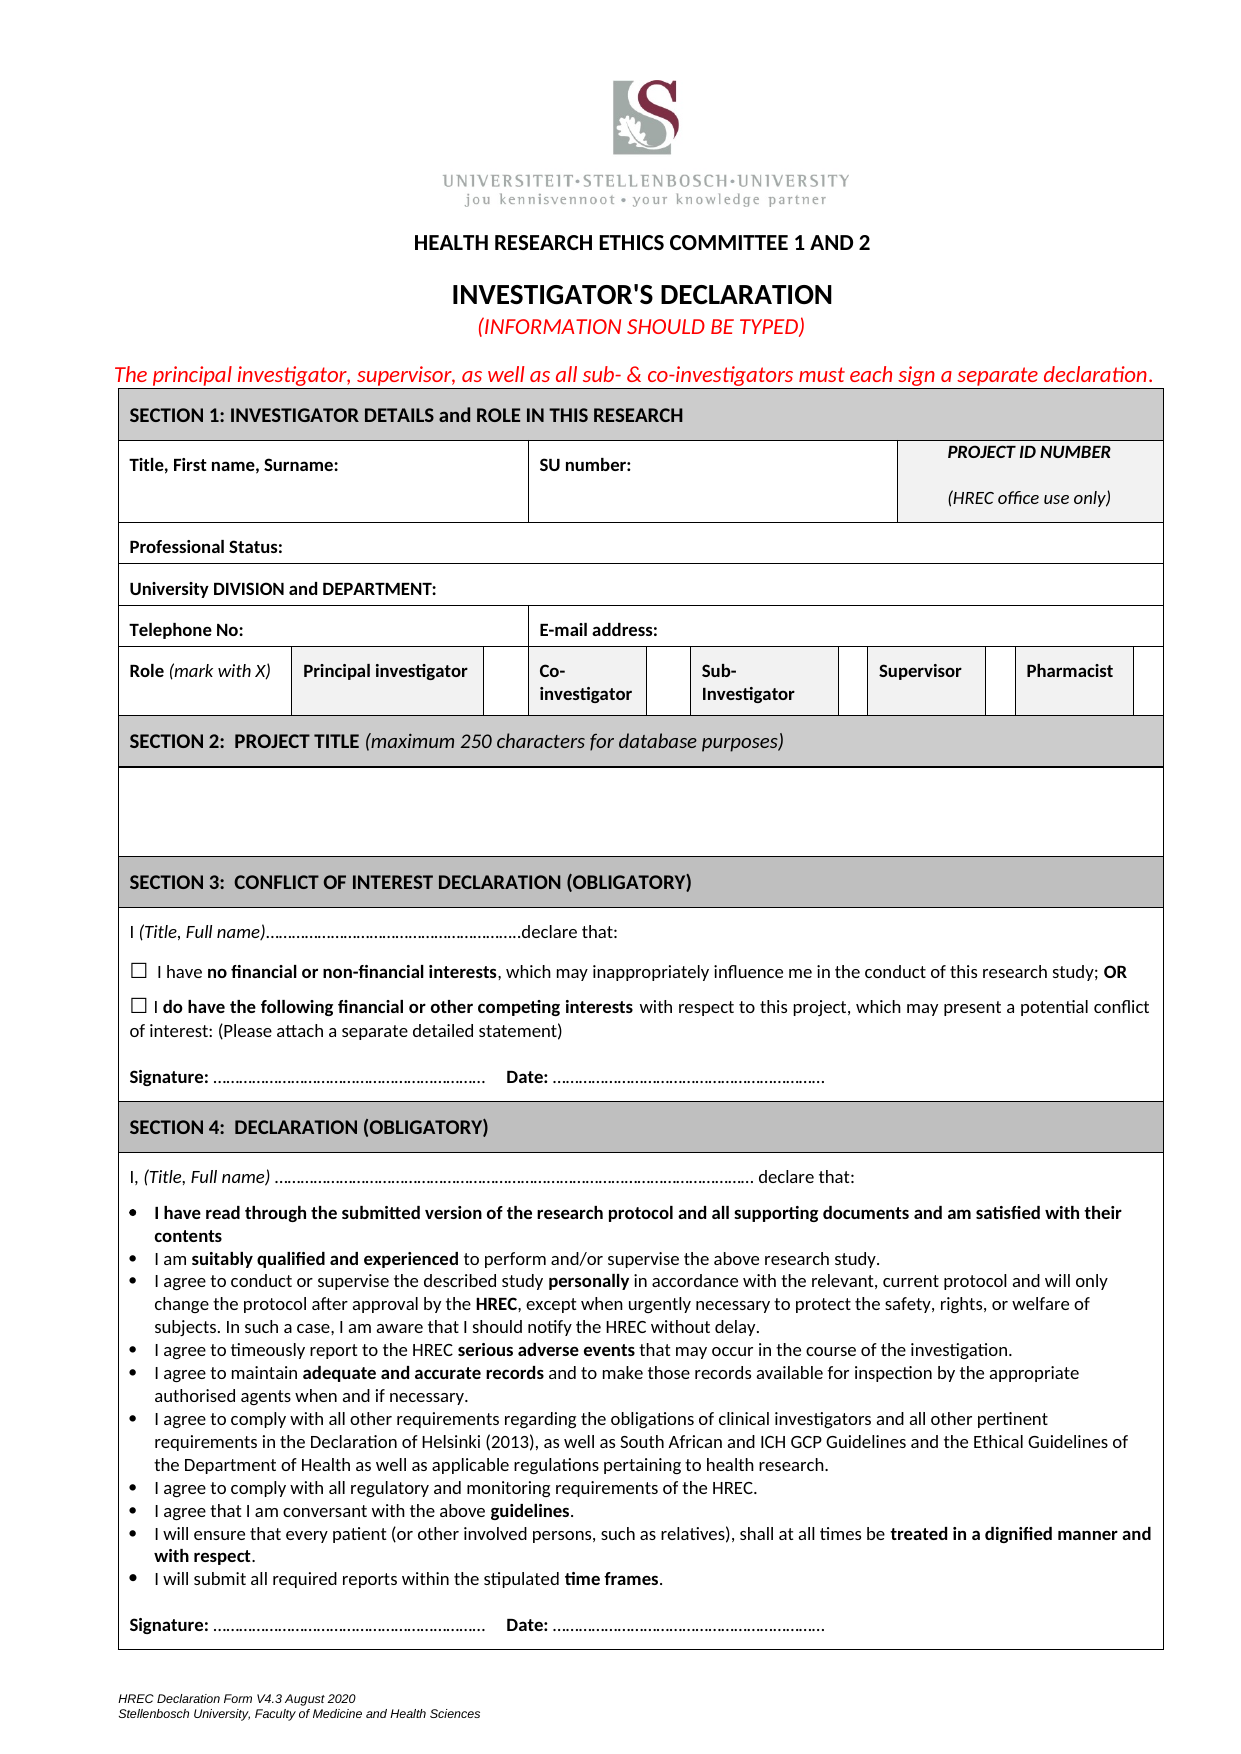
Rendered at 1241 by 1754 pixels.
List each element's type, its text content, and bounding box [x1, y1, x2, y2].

table_cell Professional Status: [119, 523, 1163, 563]
table_cell I, (Title, Full name) ………………………………………………………………………………………………… declare that: I have read through the submitted version of the research protocol and all supporting documents and am satisfied with their contents I am suitably qualified and experienced to perform and/or supervise the above research study. I agree to conduct or supervise the described study personally in accordance with the relevant, current protocol and will only change the protocol after approval by the HREC, except when urgently necessary to protect the safety, rights, or welfare of subjects. In such a case, I am aware that I should notify the HREC without delay. I agree to timeously report to the HREC serious adverse events that may occur in the course of the investigation. I agree to maintain adequate and accurate records and to make those records available for inspection by the appropriate authorised agents when and if necessary. I agree to comply with all other requirements regarding the obligations of clinical investigators and all other pertinent requirements in the Declaration of Helsinki (2013), as well as South African and ICH GCP Guidelines and the Ethical Guidelines of the Department of Health as well as applicable regulations pertaining to health research. I agree to comply with all regulatory and monitoring requirements of the HREC. I agree that I am conversant with the above guidelines. I will ensure that every patient (or other involved persons, such as relatives), shall at all times be treated in a dignified manner and with respect. I will submit all required reports within the stipulated time frames. Signature: ……………………………………………………… Date: ……………………………………………………… [119, 1153, 1163, 1649]
table_cell Sub-Investigator [691, 647, 838, 715]
table_cell PROJECT ID NUMBER (HREC office use only) [898, 441, 1163, 522]
table_cell Title, First name, Surname: [119, 441, 528, 522]
table_cell Pharmacist [1016, 647, 1133, 715]
table_cell E-mail address: [529, 606, 1163, 646]
table_cell SECTION 2: PROJECT TITLE (maximum 250 characters for database purposes) [119, 716, 1163, 766]
table_cell Telephone No: [119, 606, 528, 646]
table_cell [647, 647, 690, 715]
table_cell Co-investigator [529, 647, 646, 715]
table_cell I (Title, Full name)…………………………………………………..declare that: I have no financial or non-financial interests, which may inappropriately influence me in the conduct of this research study; OR I do have the following financial or other competing interests with respect to this project, which may present a potential conflict of interest: (Please attach a separate detailed statement) Signature: ……………………………………………………… Date: ……………………………………………………… [119, 908, 1163, 1101]
table_cell [839, 647, 867, 715]
table_cell SECTION 4: DECLARATION (OBLIGATORY) [119, 1102, 1163, 1152]
text (INFORMATION SHOULD BE TYPED) [118, 312, 1167, 340]
table_cell [484, 647, 528, 715]
text The principal investigator, supervisor, as well as all sub- & co-investigators must each sign a separate declaration. [103, 360, 1167, 388]
table_cell SECTION 3: CONFLICT OF INTEREST DECLARATION (OBLIGATORY) [119, 857, 1163, 907]
text HEALTH RESEARCH ETHICS COMMITTEE 1 AND 2 [118, 228, 1167, 256]
table_header SECTION 1: INVESTIGATOR DETAILS and ROLE IN THIS RESEARCH [119, 389, 1163, 440]
table_cell [986, 647, 1015, 715]
table_cell Principal investigator [292, 647, 483, 715]
subtitle INVESTIGATOR'S DECLARATION [118, 276, 1167, 312]
table_cell [1134, 647, 1163, 715]
picture [442, 80, 849, 207]
table_cell Role (mark with X) [119, 647, 291, 715]
table_cell SU number: [529, 441, 897, 522]
table_cell [119, 768, 1163, 856]
table_cell Supervisor [868, 647, 985, 715]
table_cell University DIVISION and DEPARTMENT: [119, 564, 1163, 605]
